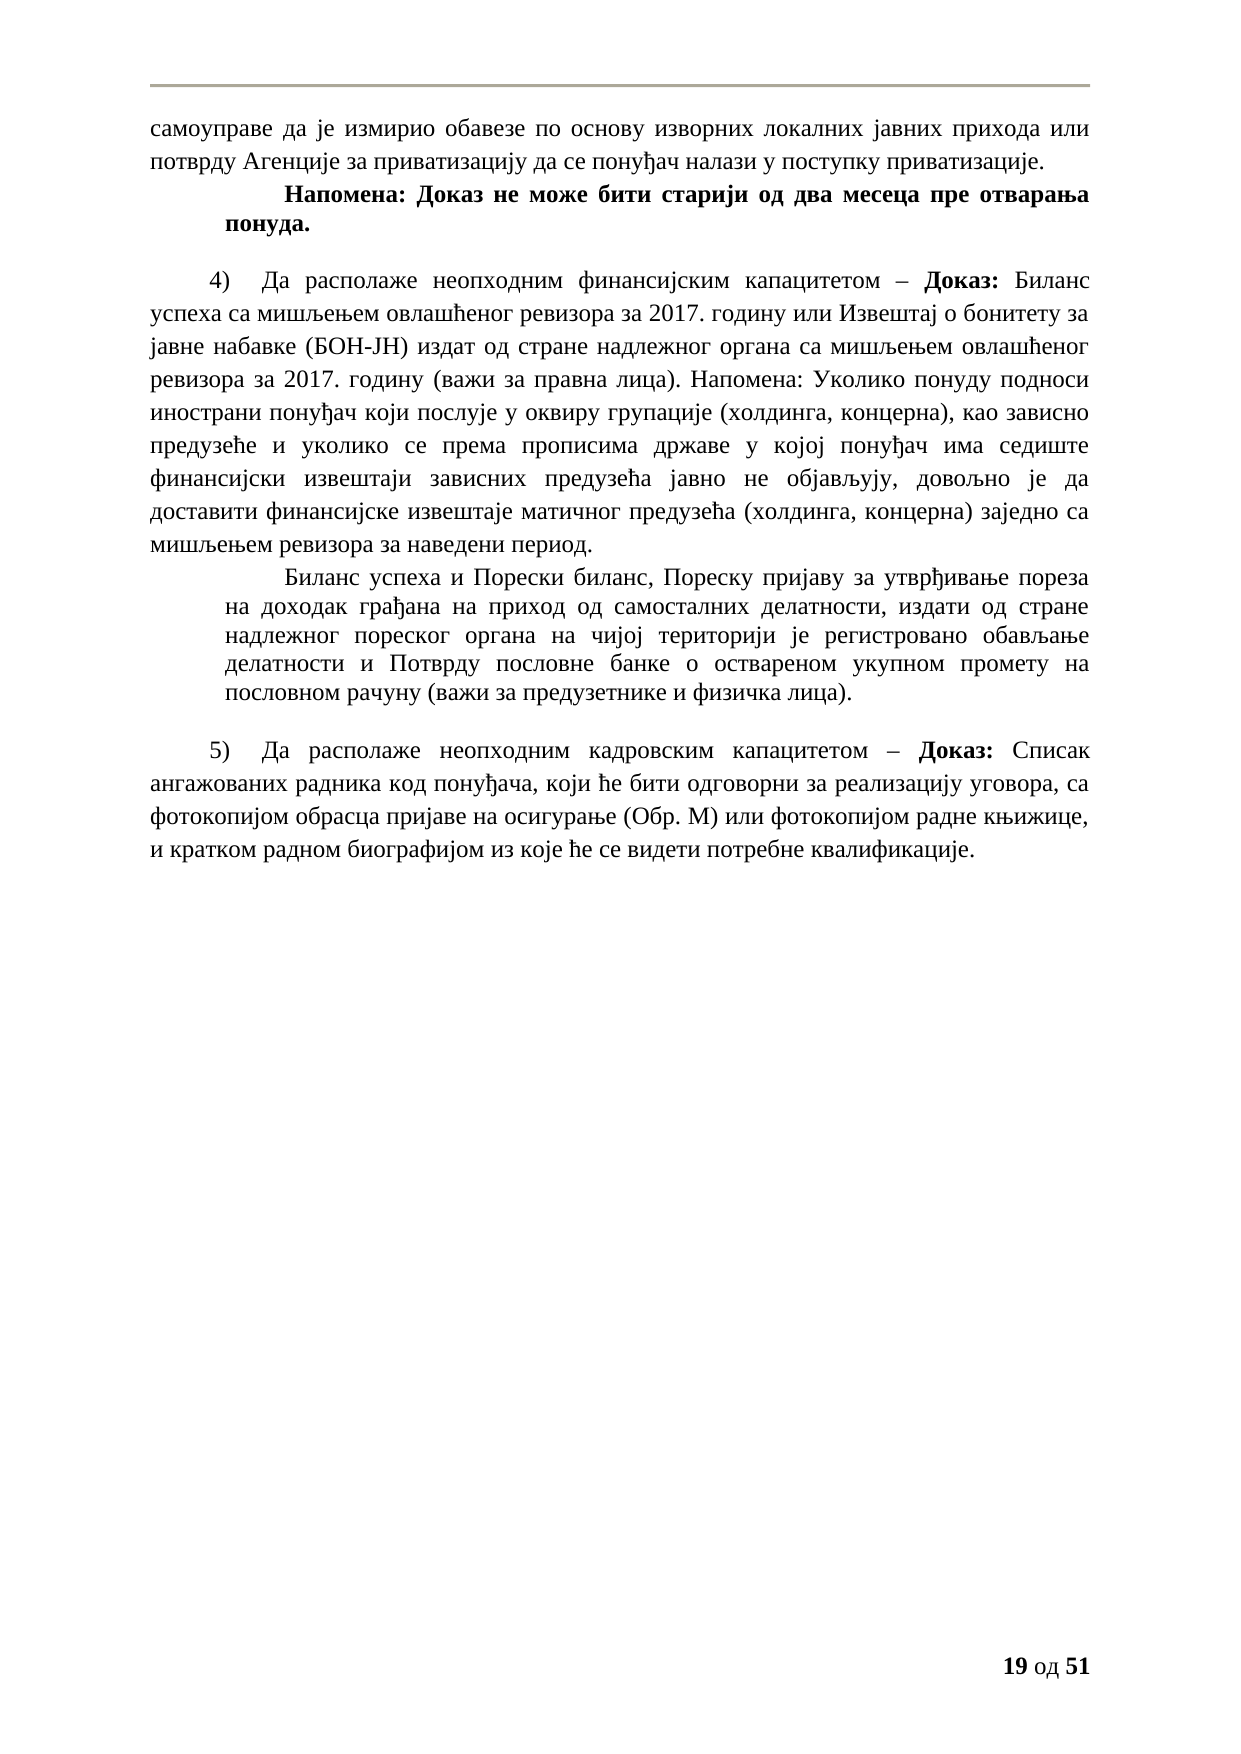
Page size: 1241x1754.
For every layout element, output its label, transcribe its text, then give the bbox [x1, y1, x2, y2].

text Напомена: Доказ не може бити старији од два месеца пре отварања понуда. [225, 179, 1090, 236]
list Да располаже неопходним кадровским капацитетом – Доказ: Списак ангажованих радника код понуђача, који ће бити одговорни за реализацију уговора, са фотокопијом обрасца пријаве на осигурање (Обр. М) или фотокопијом радне књижице, и кратком радном биографијом из које ће се видети потребне квалификације. [150, 735, 1090, 863]
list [150, 113, 1090, 174]
list Да располаже неопходним финансијским капацитетом – Доказ: Биланс успеха са мишљењем овлашћеног ревизора за 2017. годину или Извештај о бонитету за јавне набавке (БОН-ЈН) издат од стране надлежног органа са мишљењем овлашћеног ревизора за 2017. годину (важи за правна лица). Напомена: Уколико понуду подноси инострани понуђач који послује у оквиру групације (холдинга, концерна), као зависно предузеће и уколико се према прописима државе у којој понуђач има седиште финансијски извештаји зависних предузећа јавно не објављују, довољно је да доставити финансијске извештаје матичног предузећа (холдинга, концерна) заједно са мишљењем ревизора за наведени период. [150, 265, 1090, 558]
text Биланс успеха и Порески биланс, Пореску пријаву за утврђивање пореза на доходак грађана на приход од самосталних делатности, издати од стране надлежног пореског органа на чијој територији је регистровано обављање делатности и Потврду пословне банке о оствареном укупном промету на пословном рачуну (важи за предузетнике и физичка лица). [225, 562, 1090, 706]
